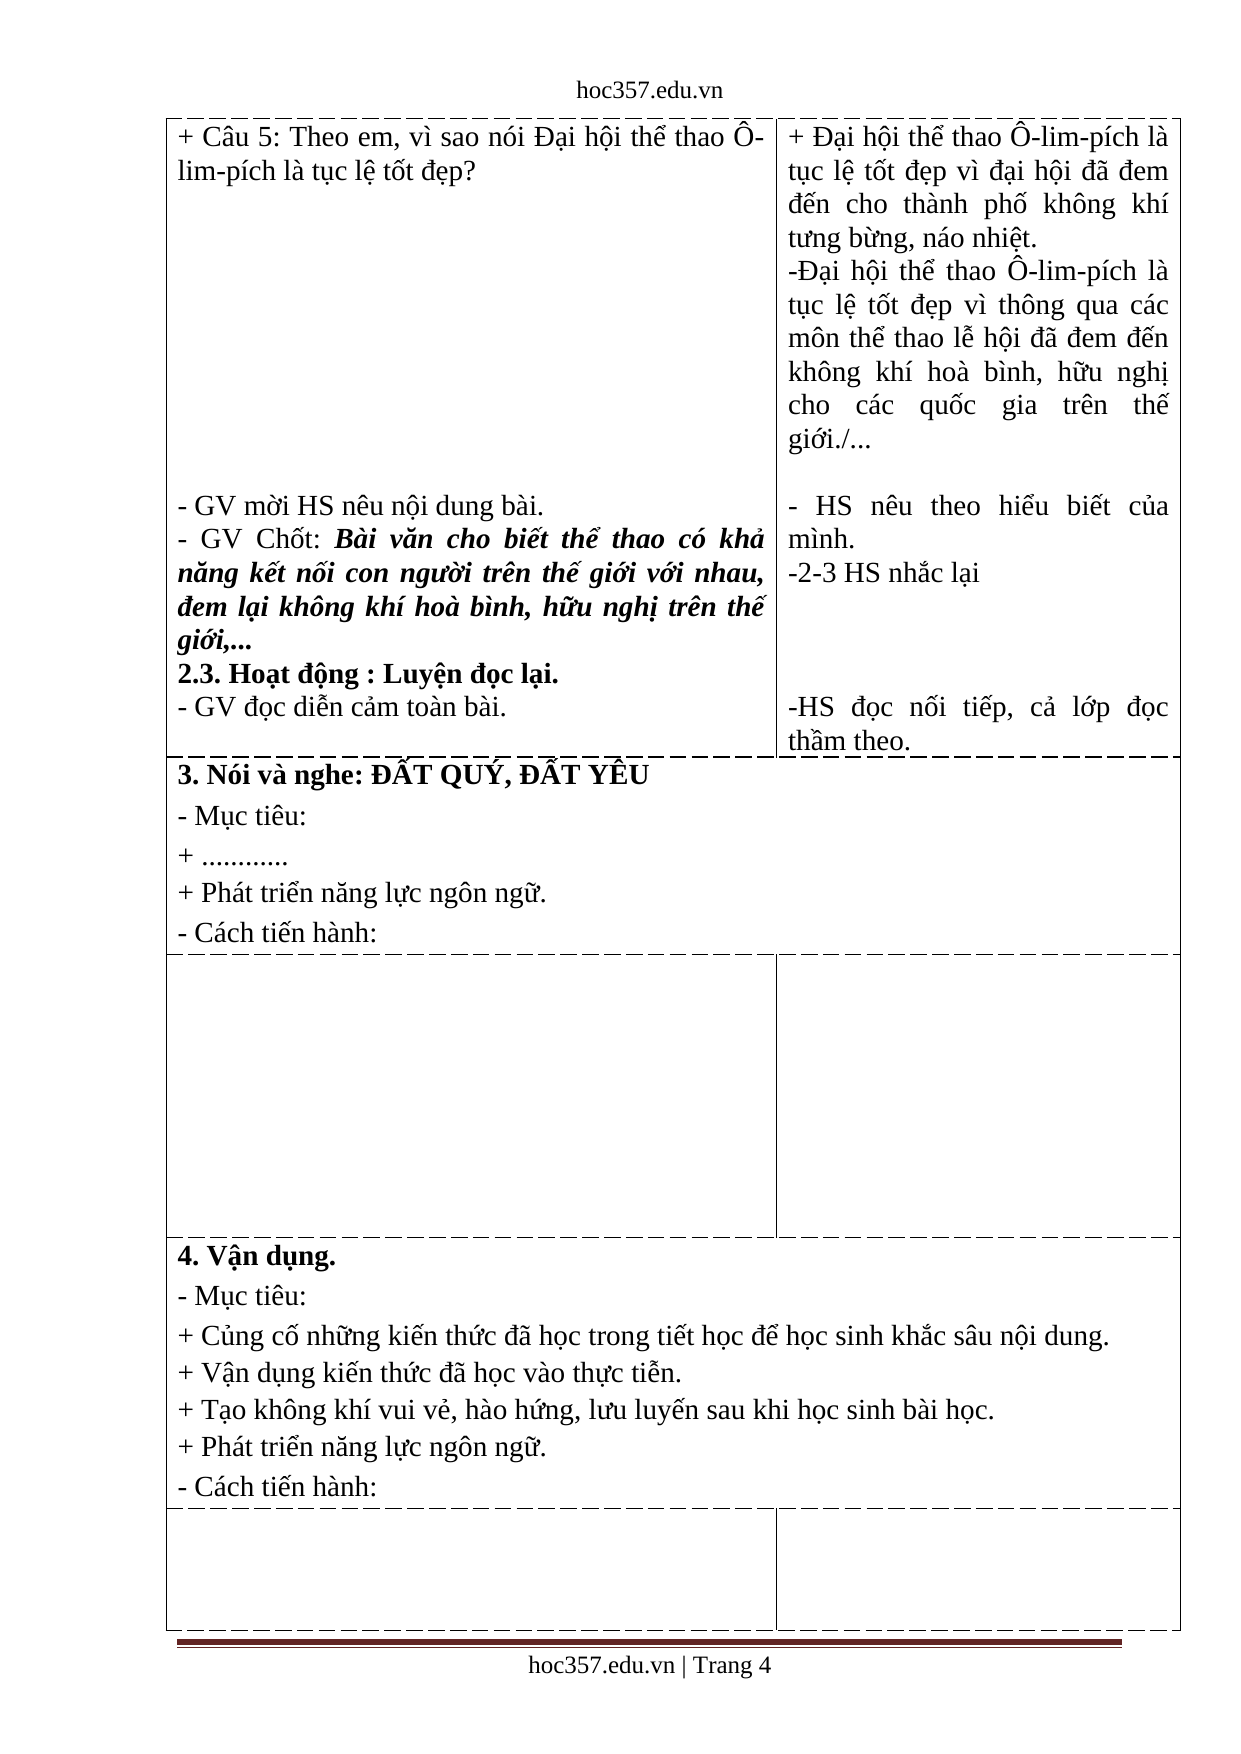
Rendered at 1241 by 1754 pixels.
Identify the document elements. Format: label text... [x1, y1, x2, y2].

table_cell 4. Vận dụng. - Mục tiêu: + Củng cố những kiến thức đã học trong tiết học để học sinh khắc sâu nội dung. + Vận dụng kiến thức đã học vào thực tiễn. + Tạo không khí vui vẻ, hào hứng, lưu luyến sau khi học sinh bài học. + Phát triển năng lực ngôn ngữ. - Cách tiến hành: [167, 1237, 1180, 1508]
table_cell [167, 118, 777, 756]
table_cell [167, 1508, 776, 1630]
table_cell 3. Nói và nghe: ĐẤT QUÝ, ĐẤT YÊU - Mục tiêu: + ............ + Phát triển năng lực ngôn ngữ. - Cách tiến hành: [167, 756, 1180, 954]
table_cell [167, 954, 776, 1237]
table_cell [777, 954, 1180, 1237]
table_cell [777, 118, 1180, 756]
table_cell [777, 1508, 1180, 1630]
